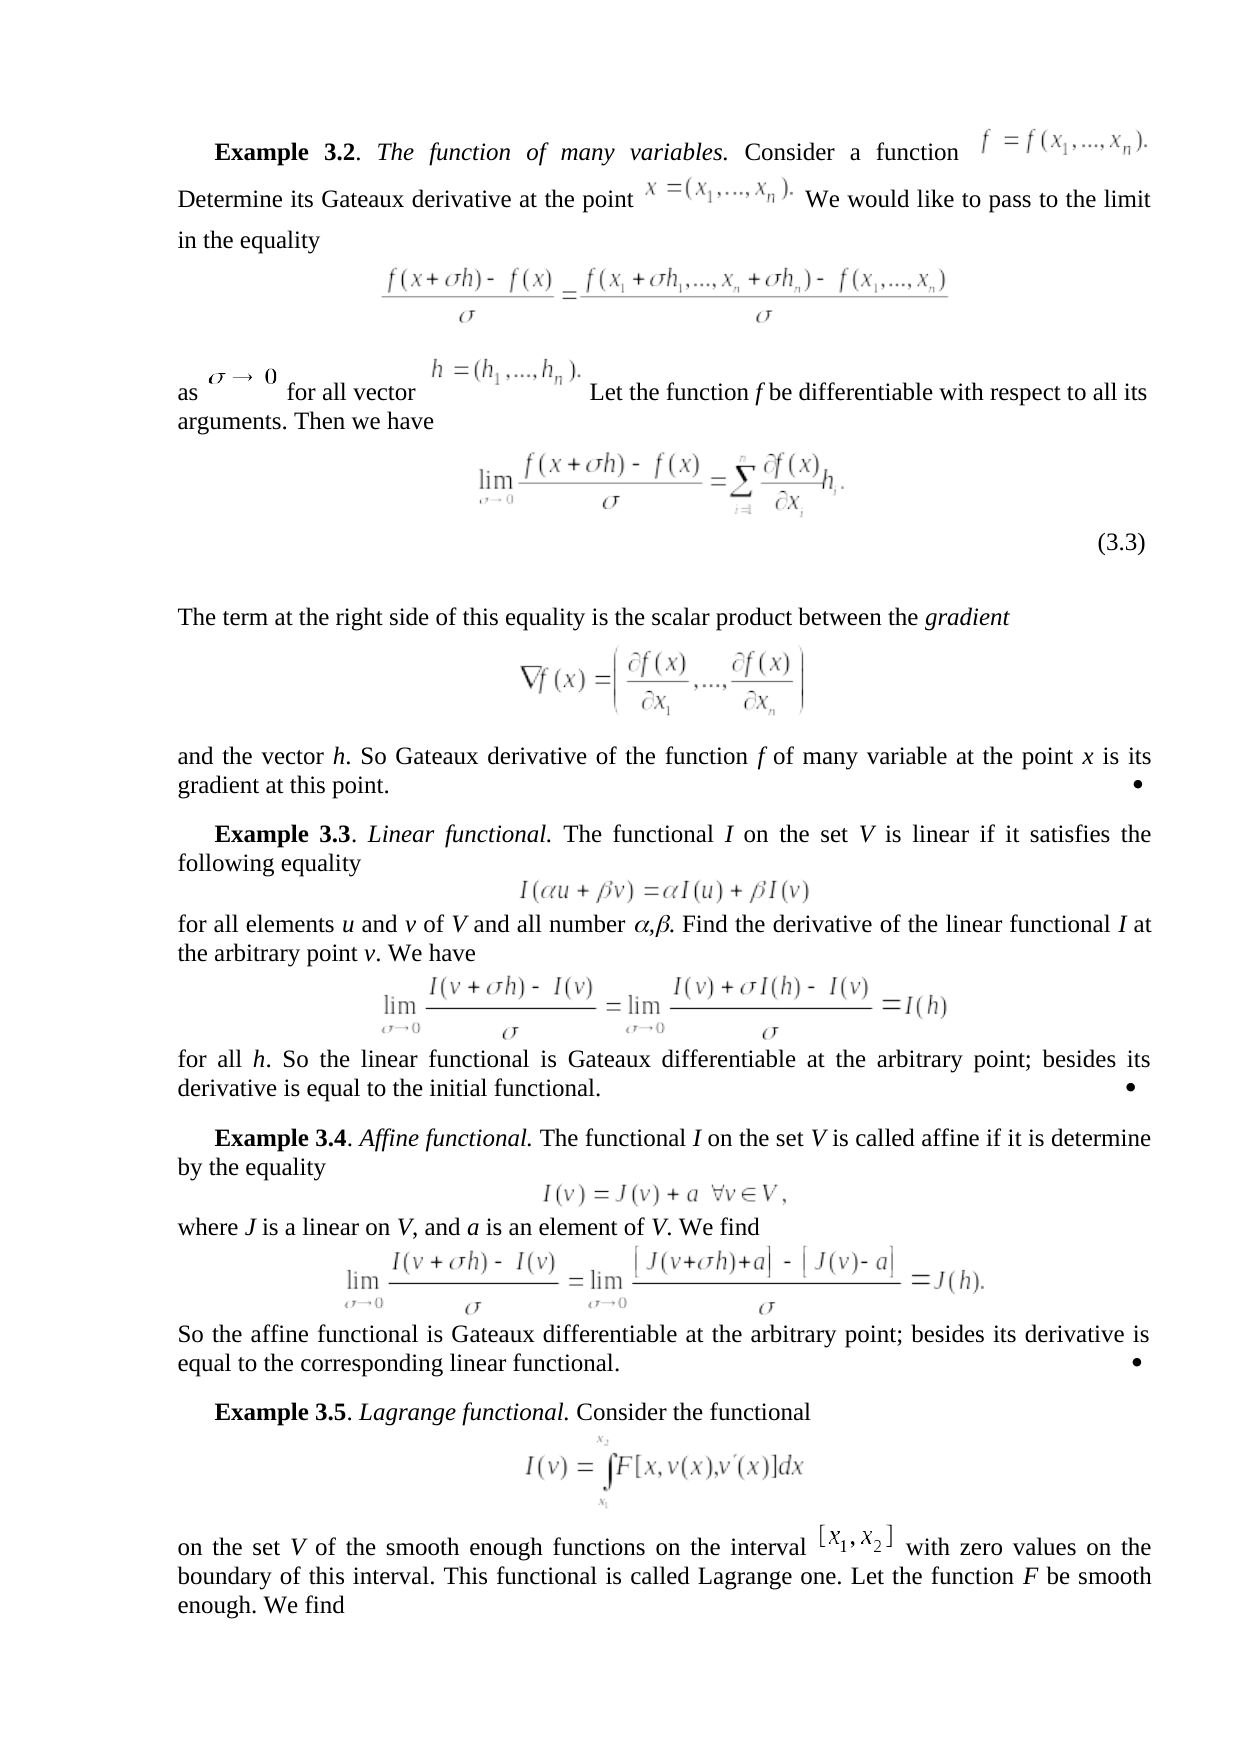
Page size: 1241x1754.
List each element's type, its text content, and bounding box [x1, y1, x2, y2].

text Example 3.3. Linear functional. The functional I on the set V is linear if it satisfies the following equality [177, 819, 1152, 877]
text Example 3.2. The function of many variables. Consider a function Determine its Gateaux derivative at the point We would like to pass to the limit in the equality [177, 118, 1152, 253]
text (3.3) [177, 445, 1152, 556]
text and the vector h. So Gateaux derivative of the function f of many variable at the point x is its gradient at this point. [177, 741, 1152, 798]
text for all h. So the linear functional is Gateaux differentiable at the arbitrary point; besides its derivative is equal to the initial functional. [177, 1044, 1152, 1102]
text Example 3.5. Lagrange functional. Consider the functional [177, 1397, 1152, 1426]
text The term at the right side of this equality is the scalar product between the gradient [177, 566, 1152, 631]
text as for all vector Let the function f be differentiable with respect to all its arguments. Then we have [177, 348, 1152, 434]
text So the affine functional is Gateaux differentiable at the arbitrary point; besides its derivative is equal to the corresponding linear functional. [177, 1319, 1152, 1377]
text for all elements u and v of V and all number ,. Find the derivative of the linear functional I at the arbitrary point v. We have [177, 909, 1152, 967]
text Example 3.4. Affine functional. The functional I on the set V is called affine if it is determine by the equality [177, 1123, 1152, 1180]
text on the set V of the smooth enough functions on the interval with zero values on the boundary of this interval. This functional is called Lagrange one. Let the function F be smooth enough. We find [177, 1514, 1152, 1619]
text where J is a linear on V, and a is an element of V. We find [177, 1212, 1152, 1241]
